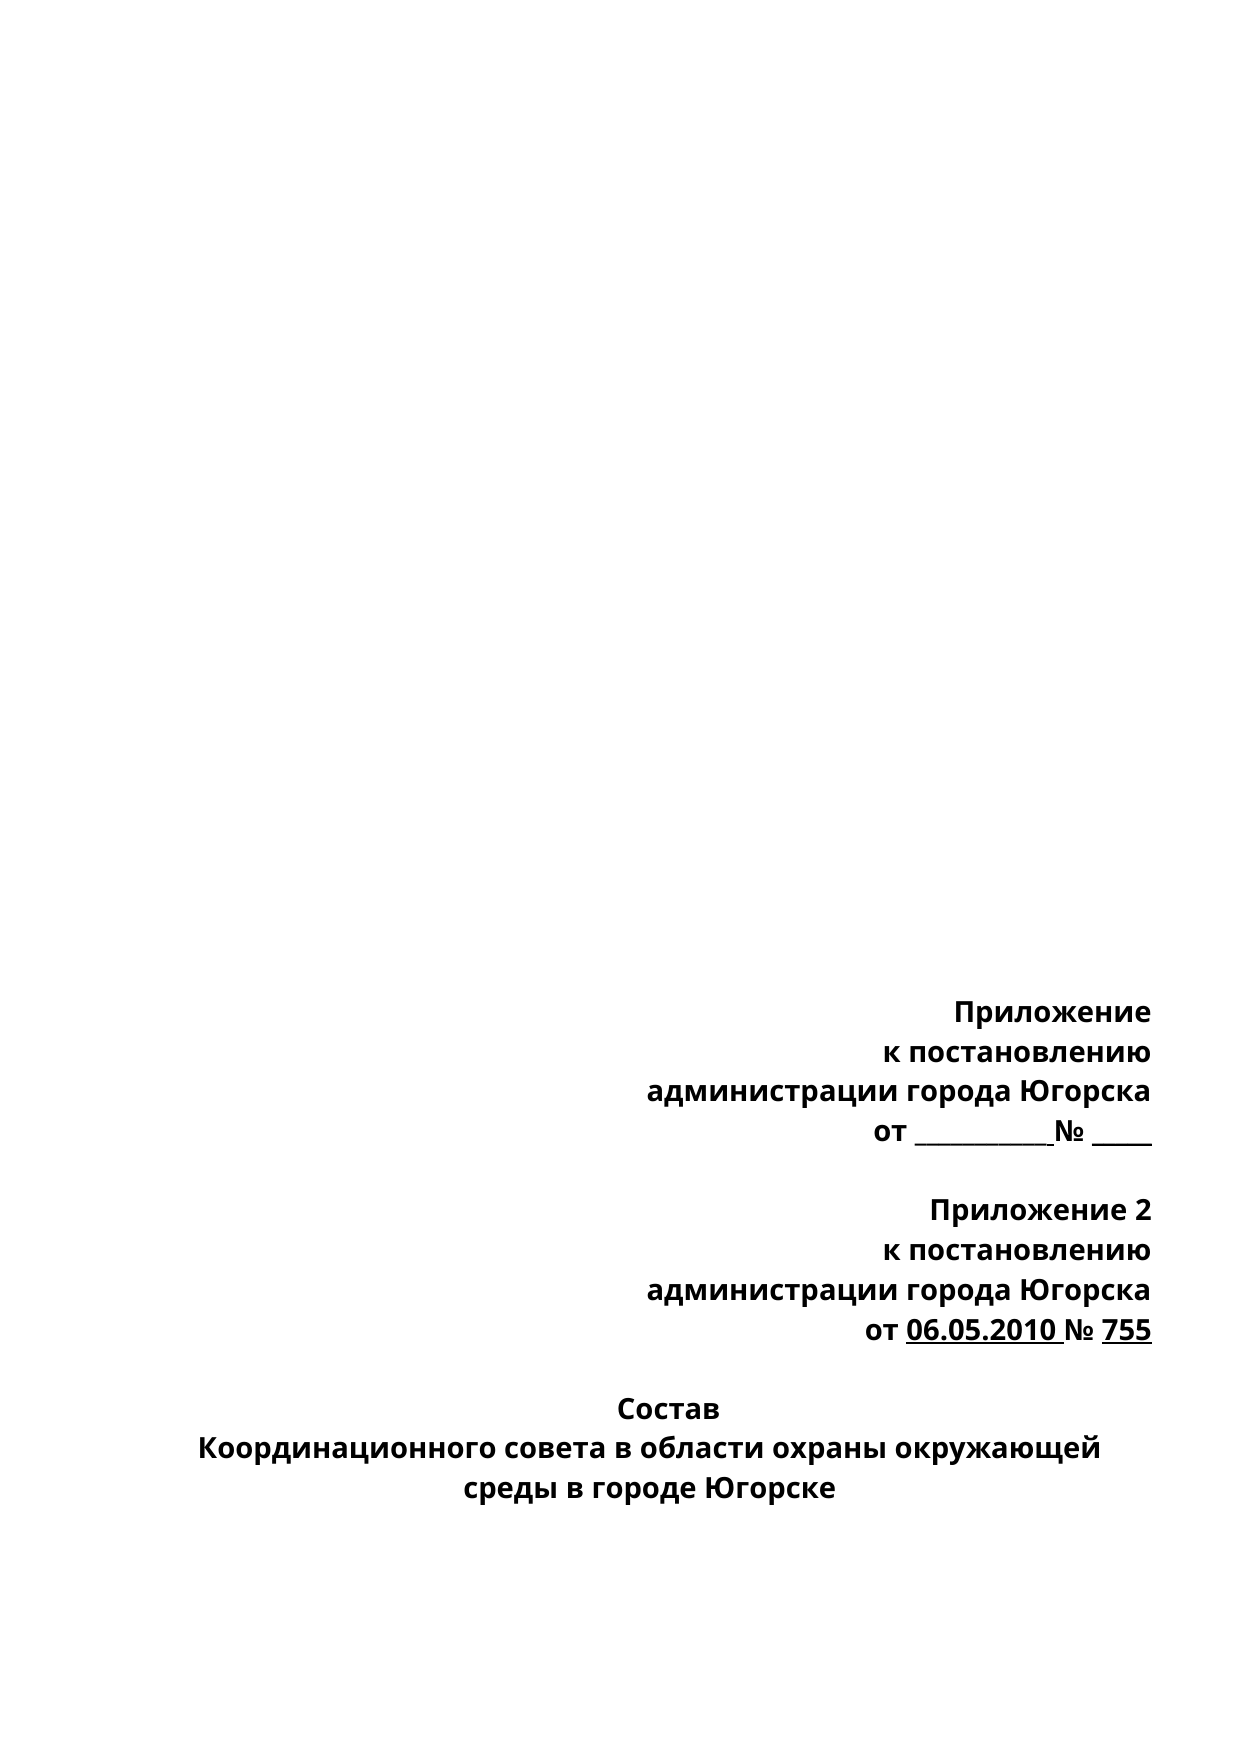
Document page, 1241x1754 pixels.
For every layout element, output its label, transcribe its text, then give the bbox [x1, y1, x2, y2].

text Приложение [148, 991, 1152, 1031]
text Состав [185, 1388, 1152, 1428]
text от 06.05.2010 № 755 [148, 1309, 1152, 1348]
text Приложение 2 [148, 1190, 1152, 1229]
text администрации города Югорска [148, 1071, 1152, 1110]
text к постановлению [148, 1031, 1152, 1071]
text администрации города Югорска [148, 1269, 1152, 1309]
text к постановлению [148, 1229, 1152, 1269]
text от ___________ № _____ [148, 1110, 1152, 1150]
text Координационного совета в области охраны окружающей среды в городе Югорске [148, 1428, 1152, 1507]
